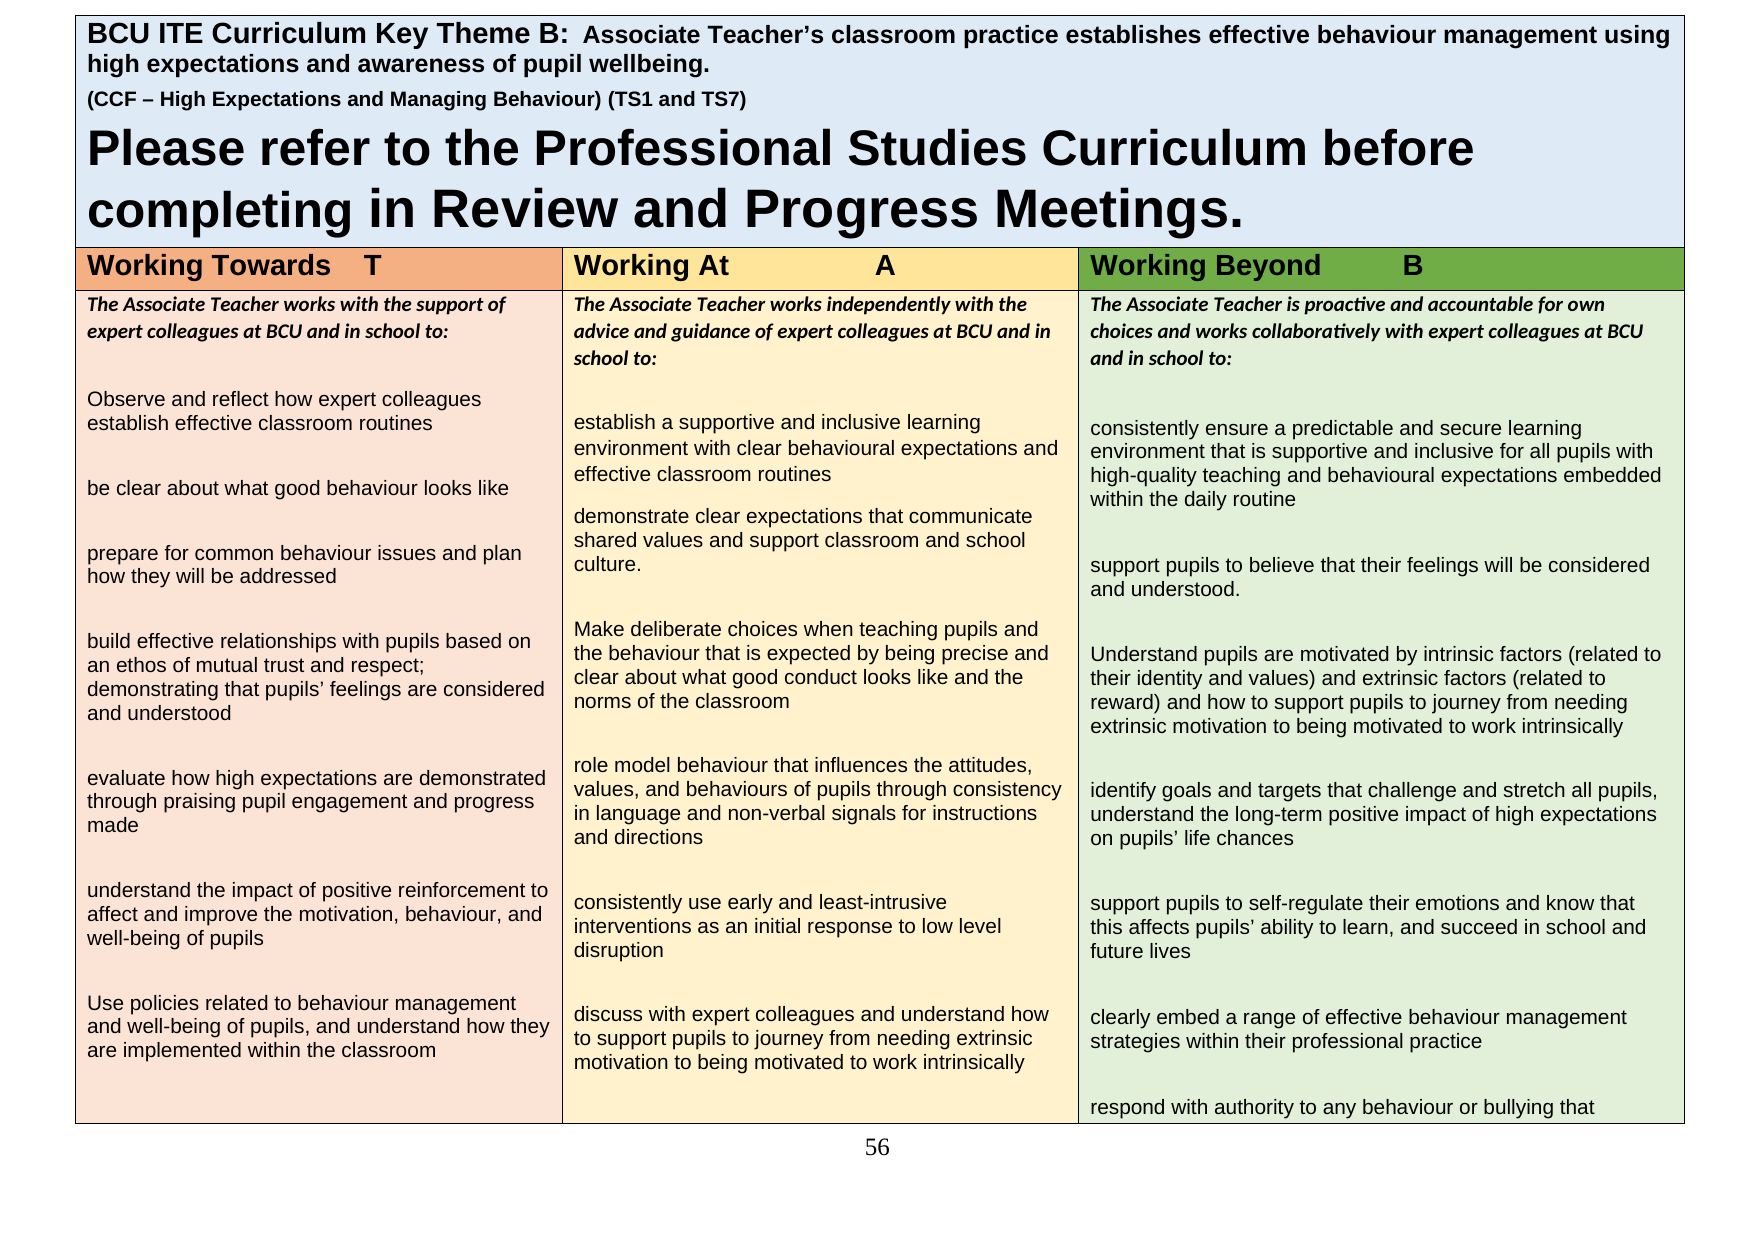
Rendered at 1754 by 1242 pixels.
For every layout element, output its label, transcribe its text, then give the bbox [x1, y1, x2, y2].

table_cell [76, 291, 562, 1123]
table_cell Working Beyond B [1079, 248, 1684, 290]
table_cell Working Towards T [76, 248, 562, 290]
table_header BCU ITE Curriculum Key Theme B: Associate Teacher’s classroom practice establishes effective behaviour management using high expectations and awareness of pupil wellbeing. (CCF – High Expectations and Managing Behaviour) (TS1 and TS7) Please refer to the Professional Studies Curriculum before completing in Review and Progress Meetings. [76, 16, 1684, 247]
table_cell Working At A [563, 248, 1078, 290]
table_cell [1079, 291, 1684, 1123]
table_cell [563, 291, 1078, 1123]
